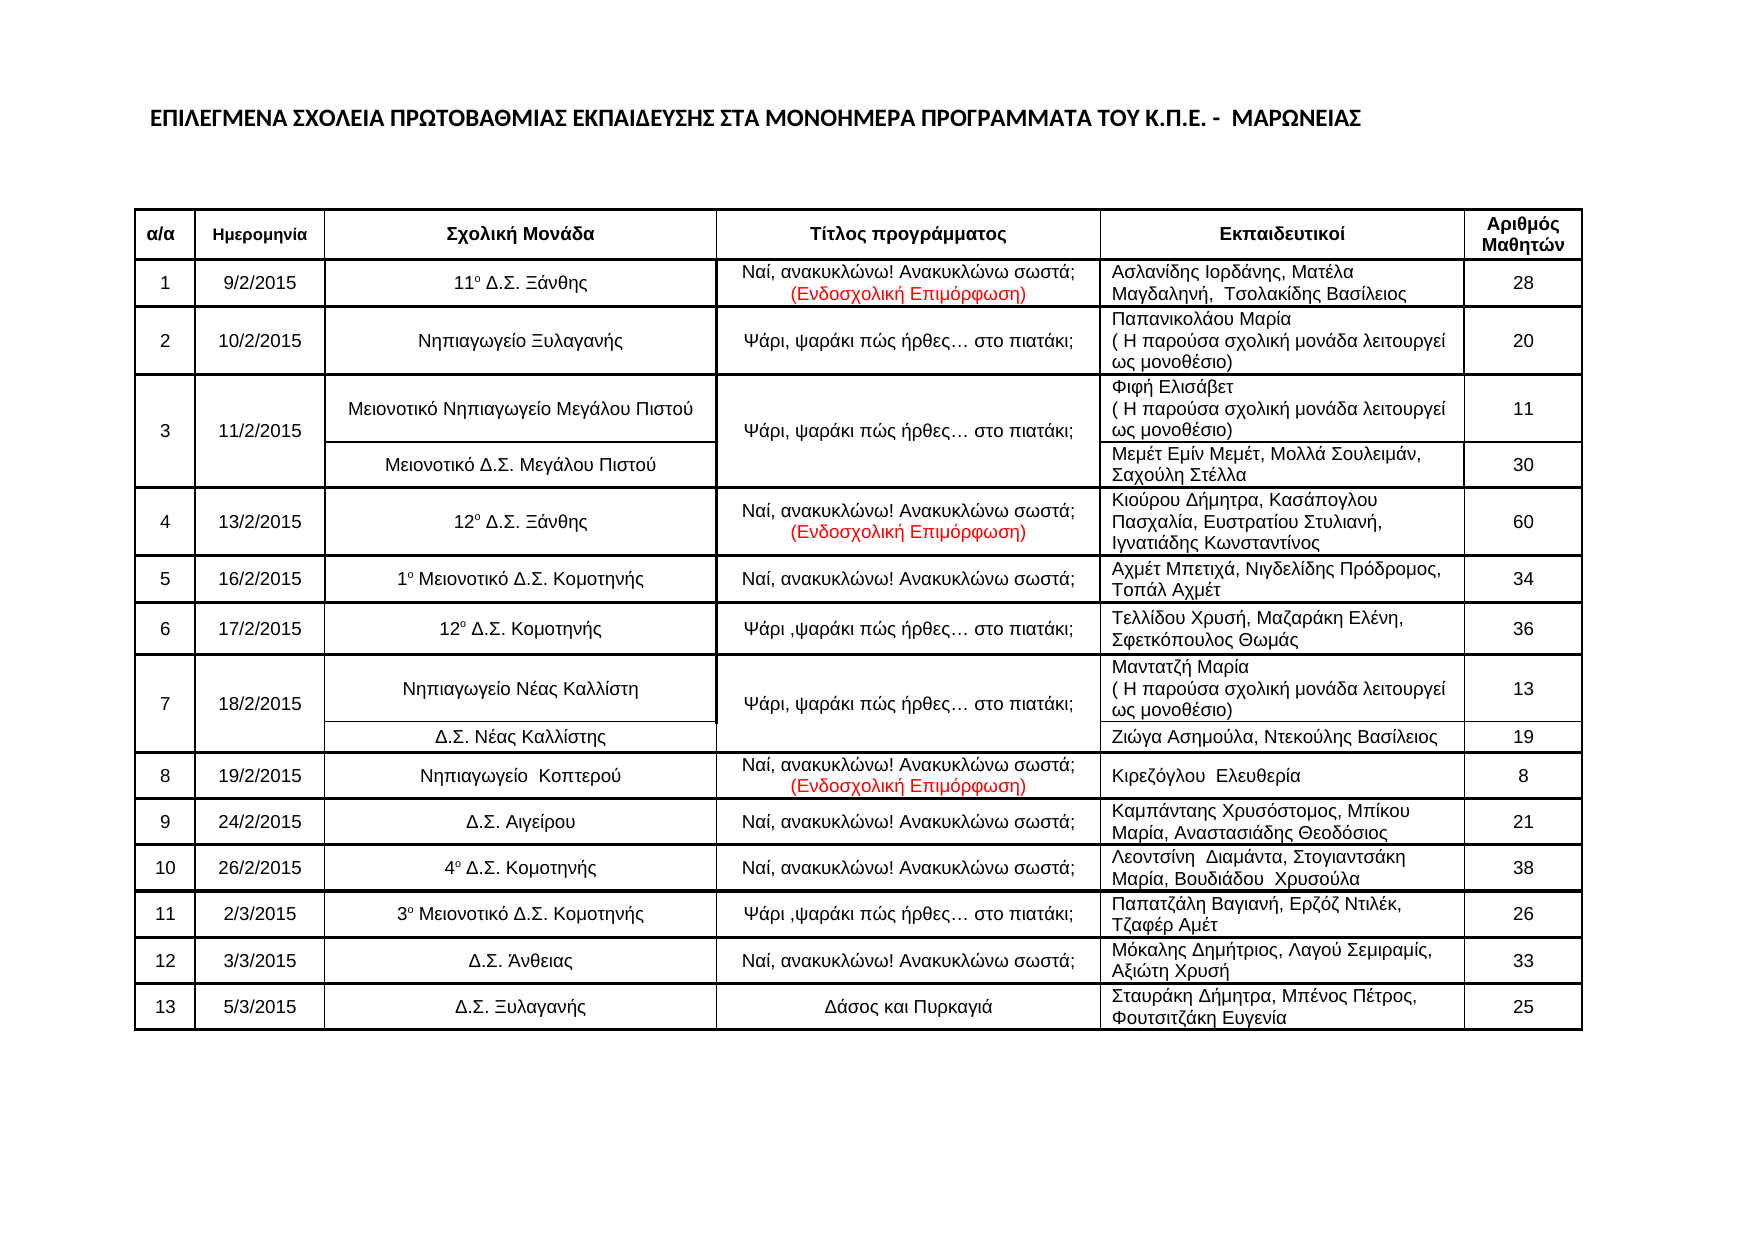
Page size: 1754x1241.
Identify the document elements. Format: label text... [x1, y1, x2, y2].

table_cell 16/2/2015 [196, 557, 324, 601]
table_cell 6 [136, 604, 194, 653]
table_cell Ψάρι, ψαράκι πώς ήρθες… στο πιατάκι; [718, 376, 1099, 486]
table_cell 26/2/2015 [196, 846, 324, 889]
table_cell 4ο Δ.Σ. Κομοτηνής [325, 846, 716, 889]
table_cell Ναί, ανακυκλώνω! Ανακυκλώνω σωστά; (Ενδοσχολική Επιμόρφωση) [718, 489, 1099, 554]
table_cell Ψάρι ,ψαράκι πώς ήρθες… στο πιατάκι; [718, 604, 1100, 653]
table_cell 5 [136, 557, 194, 601]
table_cell Μειονοτικό Νηπιαγωγείο Μεγάλου Πιστού [326, 376, 715, 441]
table_cell Δ.Σ. Αιγείρου [325, 800, 716, 843]
table_header Σχολική Μονάδα [325, 211, 716, 257]
table_cell Ναί, ανακυκλώνω! Ανακυκλώνω σωστά; (Ενδοσχολική Επιμόρφωση) [717, 754, 1100, 797]
table_cell Παπατζάλη Βαγιανή, Ερζόζ Ντιλέκ, Τζαφέρ Αμέτ [1101, 893, 1464, 936]
table_cell 26 [1465, 893, 1581, 936]
text ΕΠΙΛΕΓΜΕΝΑ ΣΧΟΛΕΙΑ ΠΡΩΤΟΒΑΘΜΙΑΣ ΕΚΠΑΙΔΕΥΣΗΣ ΣΤΑ ΜΟΝΟΗΜΕΡΑ ΠΡΟΓΡΑΜΜΑΤΑ ΤΟΥ Κ.Π.Ε. - ΜΑΡΩΝΕΙΑΣ [150, 102, 1604, 133]
table_cell Παπανικολάου Μαρία ( Η παρούσα σχολική μονάδα λειτουργεί ως μονοθέσιο) [1101, 308, 1463, 373]
table_cell Ζιώγα Ασημούλα, Ντεκούλης Βασίλειος [1101, 722, 1464, 751]
table_cell 10 [136, 846, 194, 889]
table_cell 3ο Μειονοτικό Δ.Σ. Κομοτηνής [325, 893, 716, 936]
table_cell Ναί, ανακυκλώνω! Ανακυκλώνω σωστά; [717, 800, 1100, 843]
table_cell Κιρεζόγλου Ελευθερία [1101, 754, 1464, 797]
table_cell 12ο Δ.Σ. Κομοτηνής [325, 604, 715, 653]
table_cell 25 [1465, 985, 1581, 1028]
table_cell Αχμέτ Μπετιχά, Νιγδελίδης Πρόδρομος, Τοπάλ Αχμέτ [1101, 557, 1464, 601]
table_header α/α [136, 211, 194, 257]
table_cell 28 [1465, 261, 1581, 305]
table_cell 9 [136, 800, 194, 843]
table_cell 11 [136, 893, 194, 936]
table_cell Ασλανίδης Ιορδάνης, Ματέλα Μαγδαληνή, Τσολακίδης Βασίλειος [1101, 261, 1463, 305]
table_cell 38 [1465, 846, 1581, 889]
table_cell Ναί, ανακυκλώνω! Ανακυκλώνω σωστά; (Ενδοσχολική Επιμόρφωση) [718, 261, 1099, 305]
table_cell 20 [1465, 308, 1581, 373]
table_cell 2/3/2015 [196, 893, 324, 936]
table_cell 8 [136, 754, 194, 797]
table_cell 1 [136, 261, 194, 305]
table_cell 33 [1465, 939, 1581, 982]
table_cell Μόκαλης Δημήτριος, Λαγού Σεμιραμίς, Αξιώτη Χρυσή [1101, 939, 1464, 982]
table_cell Δ.Σ. Άνθειας [325, 939, 716, 982]
table_cell Σταυράκη Δήμητρα, Μπένος Πέτρος, Φουτσιτζάκη Ευγενία [1101, 985, 1464, 1028]
table_cell 12ο Δ.Σ. Ξάνθης [326, 489, 715, 554]
table_cell 19/2/2015 [196, 754, 324, 797]
table_cell 12 [136, 939, 194, 982]
table_cell 13/2/2015 [196, 489, 324, 554]
table_cell 11ο Δ.Σ. Ξάνθης [326, 261, 715, 305]
table_cell 24/2/2015 [196, 800, 324, 843]
table_cell 2 [136, 308, 194, 373]
table_cell 17/2/2015 [196, 604, 324, 653]
table_cell 11/2/2015 [196, 376, 324, 486]
table_cell Δάσος και Πυρκαγιά [717, 985, 1100, 1028]
table_cell Φιφή Ελισάβετ ( Η παρούσα σχολική μονάδα λειτουργεί ως μονοθέσιο) [1101, 376, 1464, 441]
table_cell Ψάρι ,ψαράκι πώς ήρθες… στο πιατάκι; [717, 893, 1100, 936]
table_cell Ναί, ανακυκλώνω! Ανακυκλώνω σωστά; [718, 557, 1099, 601]
table_header Εκπαιδευτικοί [1101, 211, 1464, 257]
table_header Αριθμός Μαθητών [1465, 211, 1581, 257]
table_cell Δ.Σ. Νέας Καλλίστης [325, 722, 716, 751]
table_cell 13 [136, 985, 194, 1028]
table_cell 21 [1465, 800, 1581, 843]
table_cell Κιούρου Δήμητρα, Κασάπογλου Πασχαλία, Ευστρατίου Στυλιανή, Ιγνατιάδης Κωνσταντίνος [1101, 489, 1464, 554]
table_cell 34 [1465, 557, 1581, 601]
table_cell 9/2/2015 [196, 261, 324, 305]
table_cell 11 [1465, 376, 1581, 441]
table_cell 3 [136, 376, 194, 486]
table_cell 10/2/2015 [196, 308, 324, 373]
table_cell Τελλίδου Χρυσή, Μαζαράκη Ελένη, Σφετκόπουλος Θωμάς [1101, 604, 1464, 653]
table_cell 30 [1465, 443, 1581, 486]
table_cell 4 [136, 489, 194, 554]
table_cell 18/2/2015 [196, 656, 324, 751]
table_cell Ναί, ανακυκλώνω! Ανακυκλώνω σωστά; [717, 846, 1100, 889]
table_header Ημερομηνία [196, 211, 324, 257]
table_header Τίτλος προγράμματος [717, 211, 1100, 257]
table_cell Ναί, ανακυκλώνω! Ανακυκλώνω σωστά; [717, 939, 1100, 982]
table_cell 8 [1465, 754, 1581, 797]
table_cell Μεμέτ Εμίν Μεμέτ, Μολλά Σουλειμάν, Σαχούλη Στέλλα [1101, 443, 1463, 486]
table_cell Καμπάνταης Χρυσόστομος, Μπίκου Μαρία, Αναστασιάδης Θεοδόσιος [1101, 800, 1464, 843]
table_cell 7 [136, 656, 194, 751]
table_cell Νηπιαγωγείο Κοπτερού [325, 754, 716, 797]
table_cell Νηπιαγωγείο Ξυλαγανής [326, 308, 715, 373]
table_cell 19 [1465, 722, 1581, 751]
table_cell Μαντατζή Μαρία ( Η παρούσα σχολική μονάδα λειτουργεί ως μονοθέσιο) [1101, 656, 1464, 721]
table_cell Μειονοτικό Δ.Σ. Μεγάλου Πιστού [326, 443, 715, 486]
table_cell Νηπιαγωγείο Νέας Καλλίστη [325, 656, 715, 721]
table_cell Δ.Σ. Ξυλαγανής [325, 985, 716, 1028]
table_cell 3/3/2015 [196, 939, 324, 982]
table_cell 13 [1465, 656, 1581, 721]
table_cell Ψάρι, ψαράκι πώς ήρθες… στο πιατάκι; [718, 308, 1099, 373]
table_cell 60 [1465, 489, 1581, 554]
table_cell 5/3/2015 [196, 985, 324, 1028]
table_cell Ψάρι, ψαράκι πώς ήρθες… στο πιατάκι; [717, 656, 1100, 751]
table_cell Λεοντσίνη Διαμάντα, Στογιαντσάκη Μαρία, Βουδιάδου Χρυσούλα [1101, 846, 1464, 889]
table_cell 36 [1465, 604, 1581, 653]
table_cell 1ο Μειονοτικό Δ.Σ. Κομοτηνής [326, 557, 715, 601]
